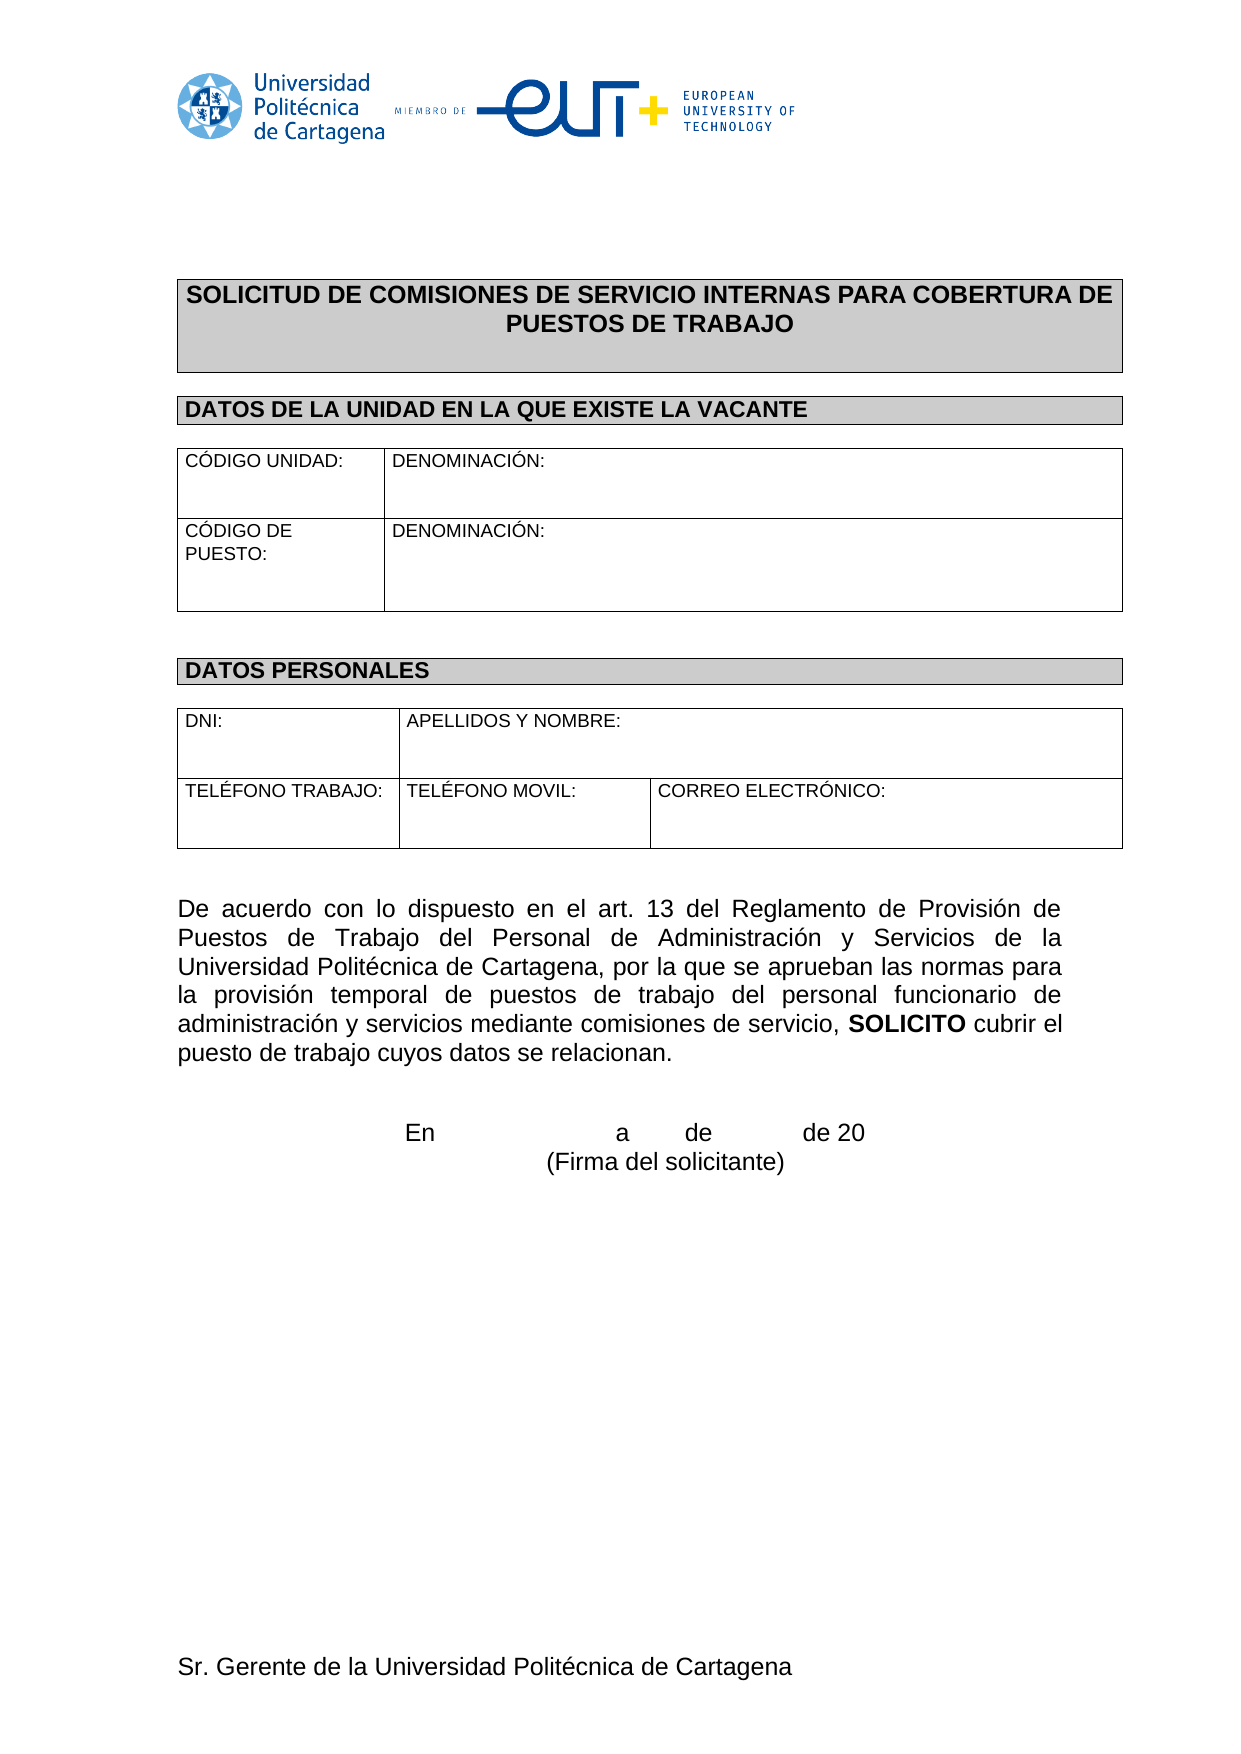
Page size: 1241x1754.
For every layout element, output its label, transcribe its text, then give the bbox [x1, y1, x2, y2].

table_cell TELÉFONO TRABAJO: [178, 779, 399, 847]
table_header DATOS DE LA UNIDAD EN LA QUE EXISTE LA VACANTE [178, 397, 1122, 424]
picture [177, 73, 795, 144]
table_cell CORREO ELECTRÓNICO: [651, 779, 1122, 847]
table_cell DENOMINACIÓN: [385, 519, 1122, 611]
table_cell CÓDIGO DE PUESTO: [178, 519, 384, 611]
table_header APELLIDOS Y NOMBRE: [400, 709, 1122, 778]
table_header SOLICITUD DE COMISIONES DE SERVICIO INTERNAS PARA COBERTURA DE puestos de trabajo [178, 280, 1122, 372]
table_header DNI: [178, 709, 399, 778]
table_header DENOMINACIÓN: [385, 449, 1122, 518]
table_header CÓDIGO UNIDAD: [178, 449, 384, 518]
table_header DATOS PERSONALES [178, 659, 1122, 684]
text De acuerdo con lo dispuesto en el art. 13 del Reglamento de Provisión de Puestos de Trabajo del Personal de Administración y Servicios de la Universidad Politécnica de Cartagena, por la que se aprueban las normas para la provisión temporal de puestos de trabajo del personal funcionario de administración y servicios mediante comisiones de servicio, SOLICITO cubrir el puesto de trabajo cuyos datos se relacionan. [177, 894, 1063, 1067]
table_cell TELÉFONO MOVIL: [400, 779, 650, 847]
text (Firma del solicitante) [472, 1147, 1063, 1176]
text En a de de 20 [177, 1118, 1093, 1147]
